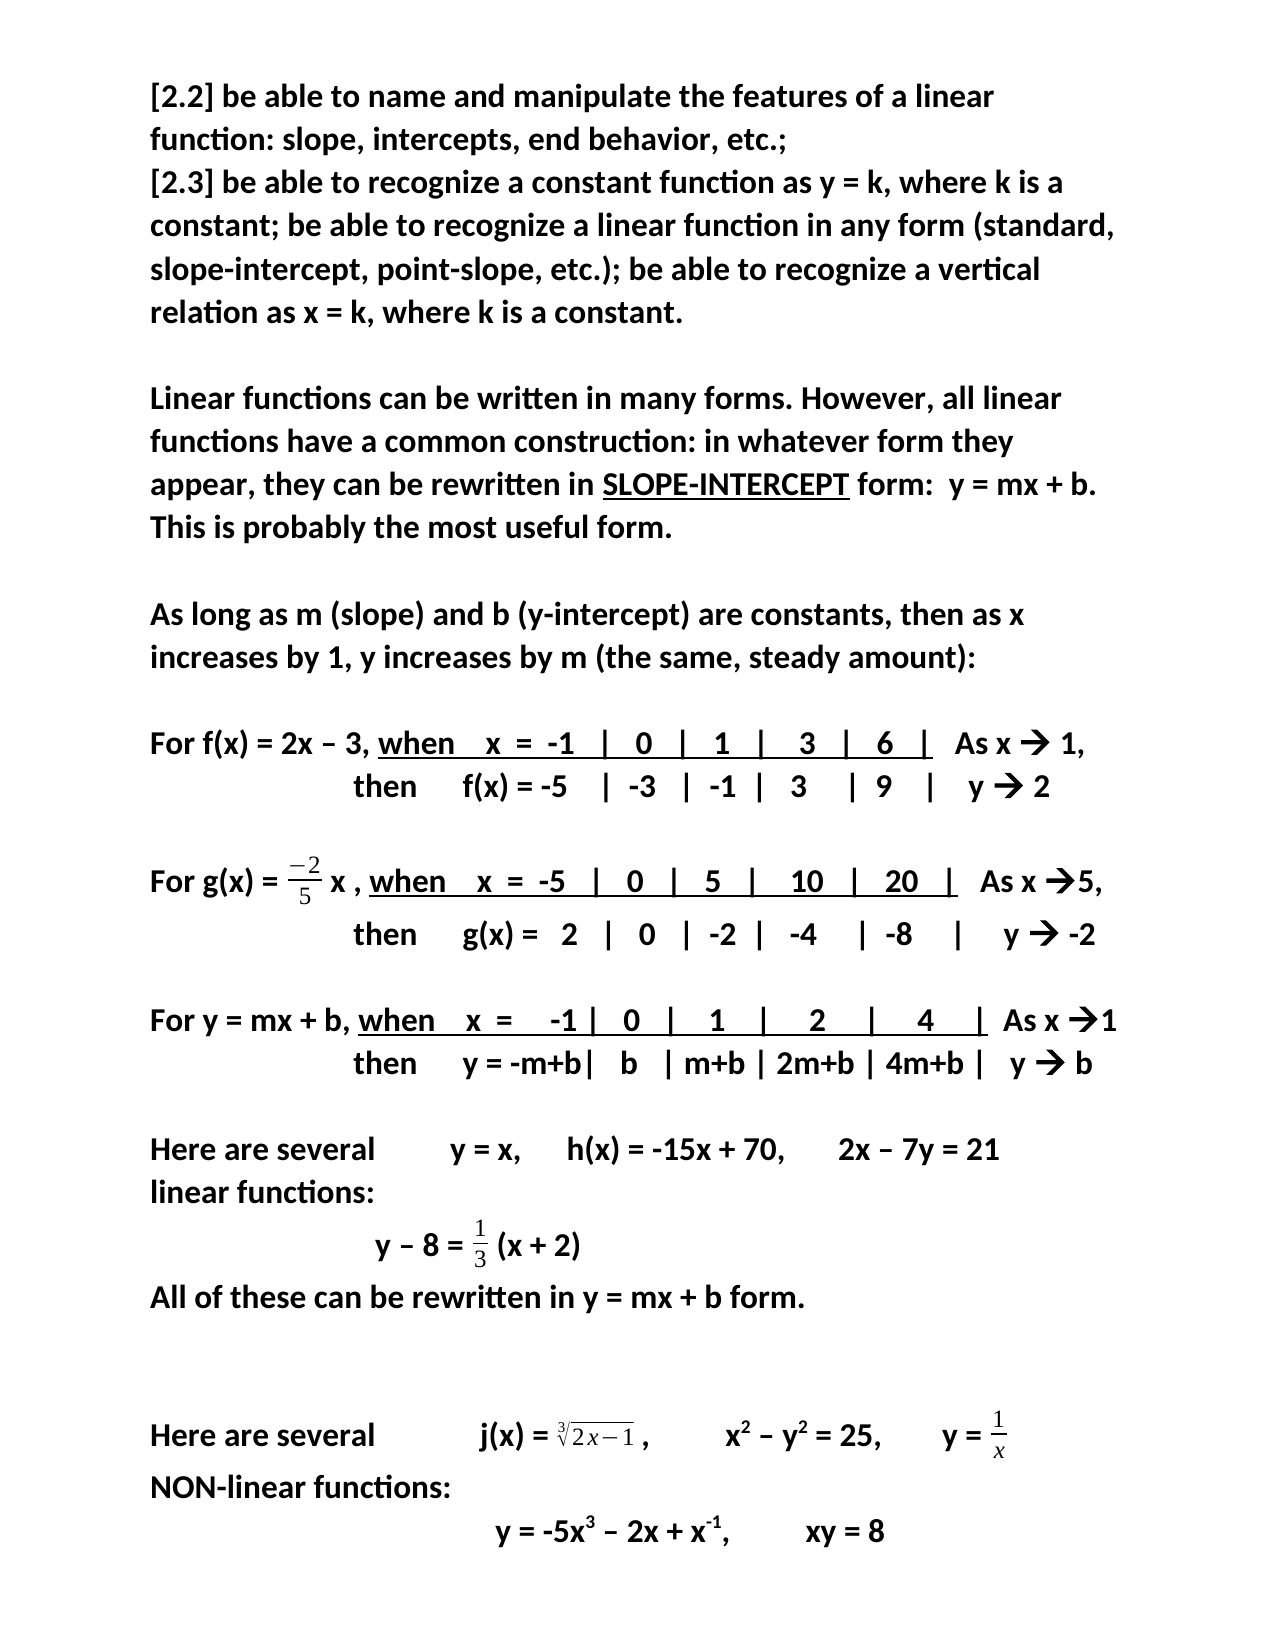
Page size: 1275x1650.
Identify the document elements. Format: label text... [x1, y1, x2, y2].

text [2.3] be able to recognize a constant function as y = k, where k is a constant; be able to recognize a linear function in any form (standard, slope-intercept, point-slope, etc.); be able to recognize a vertical relation as x = k, where k is a constant. [150, 161, 1125, 331]
text then f(x) = -5 | -3 | -1 | 3 | 9 | y 2 [150, 765, 1125, 806]
text All of these can be rewritten in y = mx + b form. [150, 1276, 1125, 1317]
text For y = mx + b, when x = -1 | 0 | 1 | 2 | 4 | As x 1 [150, 999, 1125, 1039]
text This is probably the most useful form. [150, 506, 1125, 547]
text linear functions: [150, 1171, 1125, 1212]
text then y = -m+b| b | m+b | 2m+b | 4m+b | y b [150, 1042, 1125, 1083]
text Here are several y = x, h(x) = -15x + 70, 2x – 7y = 21 [150, 1128, 1125, 1169]
text For g(x) = x , when x = -5 | 0 | 5 | 10 | 20 | As x 5, [150, 851, 1125, 910]
text then g(x) = 2 | 0 | -2 | -4 | -8 | y -2 [150, 913, 1125, 953]
text As long as m (slope) and b (y-intercept) are constants, then as x increases by 1, y increases by m (the same, steady amount): [150, 592, 1125, 676]
text Here are several j(x) = , x2 – y2 = 25, y = [150, 1405, 1125, 1464]
text y = -5x3 – 2x + x-1, xy = 8 [150, 1510, 1125, 1550]
text [2.2] be able to name and manipulate the features of a linear function: slope, intercepts, end behavior, etc.; [150, 75, 1125, 159]
text NON-linear functions: [150, 1467, 1125, 1507]
text Linear functions can be written in many forms. However, all linear functions have a common construction: in whatever form they appear, they can be rewritten in SLOPE-INTERCEPT form: y = mx + b. [150, 377, 1125, 504]
text For f(x) = 2x – 3, when x = -1 | 0 | 1 | 3 | 6 | As x 1, [150, 722, 1125, 763]
text y – 8 = (x + 2) [150, 1214, 1125, 1273]
